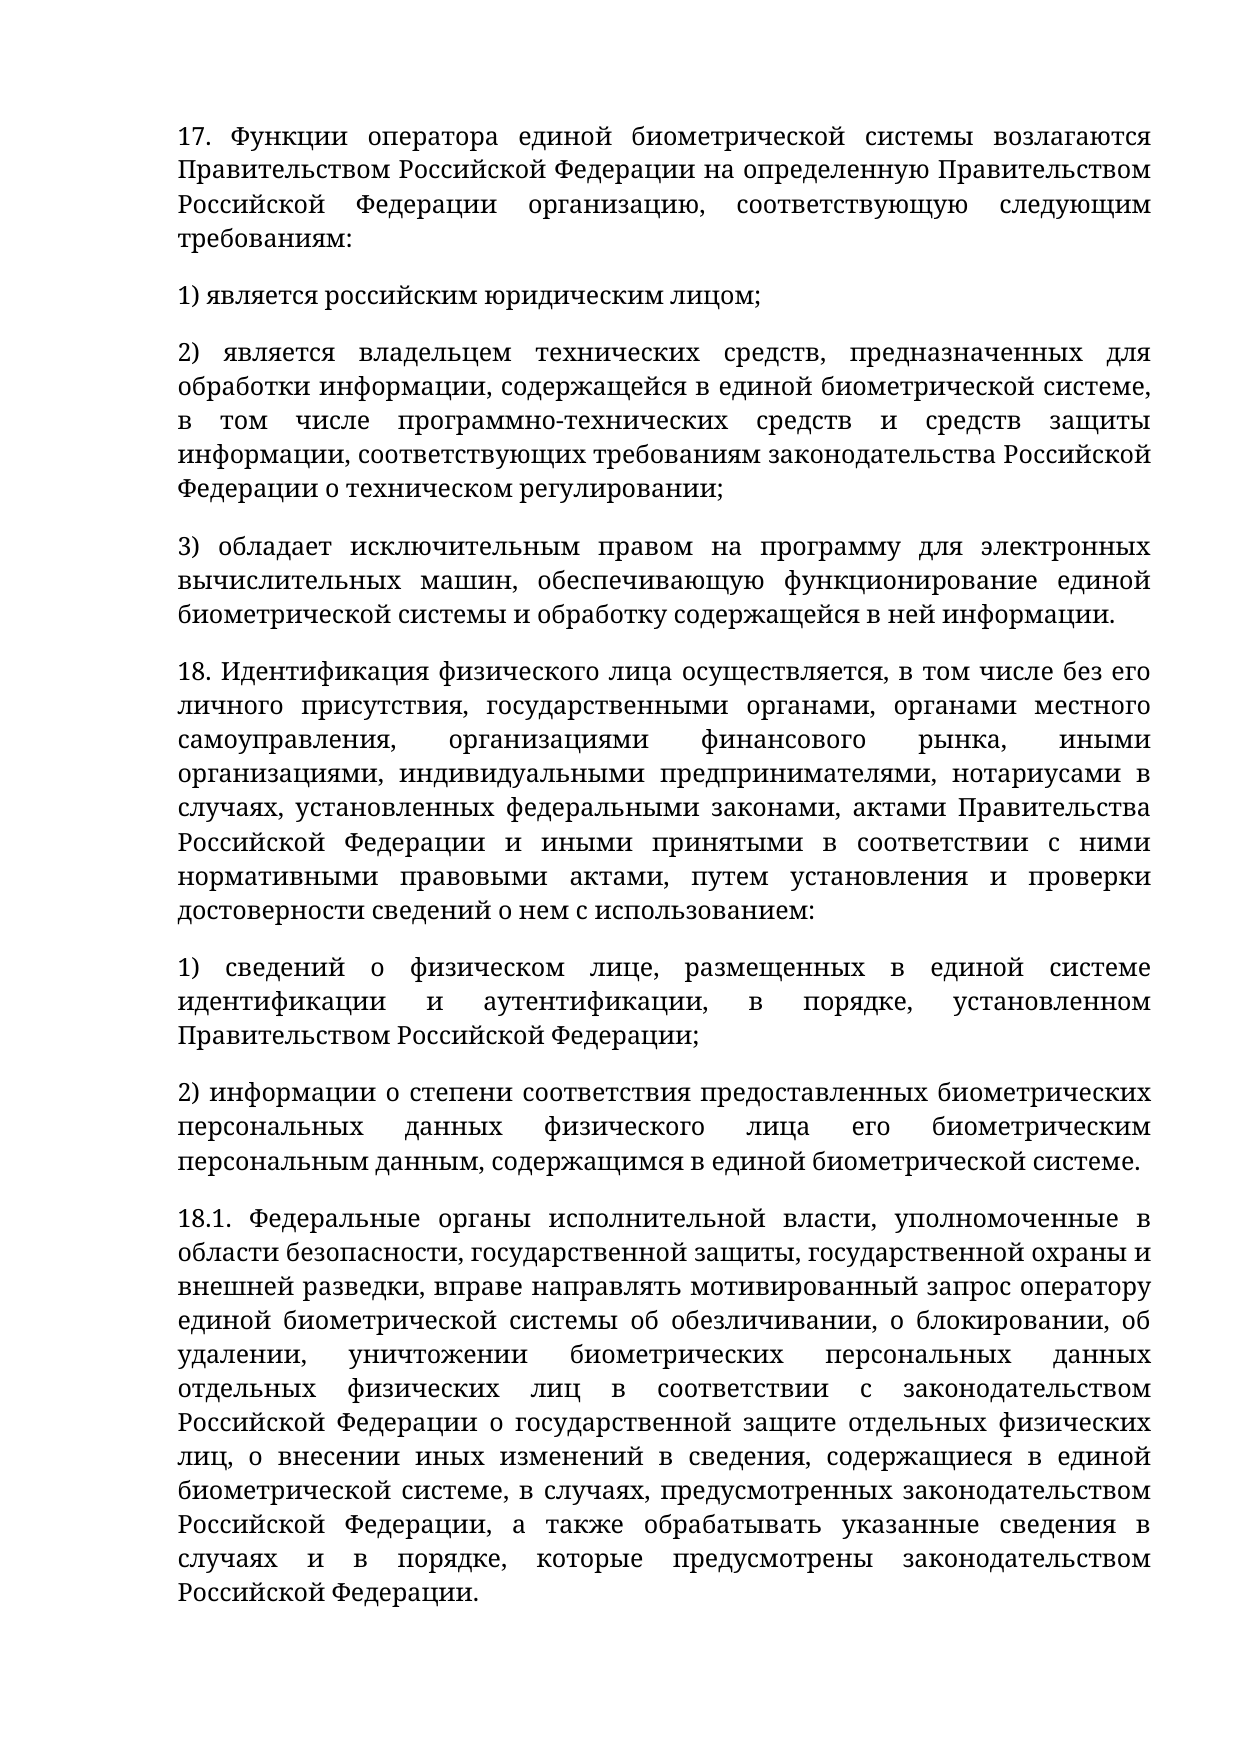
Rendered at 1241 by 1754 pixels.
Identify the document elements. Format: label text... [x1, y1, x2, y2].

text 2) является владельцем технических средств, предназначенных для обработки информации, содержащейся в единой биометрической системе, в том числе программно-технических средств и средств защиты информации, соответствующих требованиям законодательства Российской Федерации о техническом регулировании; [177, 335, 1152, 505]
text 1) является российским юридическим лицом; [177, 278, 1152, 312]
text 18. Идентификация физического лица осуществляется, в том числе без его личного присутствия, государственными органами, органами местного самоуправления, организациями финансового рынка, иными организациями, индивидуальными предпринимателями, нотариусами в случаях, установленных федеральными законами, актами Правительства Российской Федерации и иными принятыми в соответствии с ними нормативными правовыми актами, путем установления и проверки достоверности сведений о нем с использованием: [177, 654, 1152, 926]
text 1) сведений о физическом лице, размещенных в единой системе идентификации и аутентификации, в порядке, установленном Правительством Российской Федерации; [177, 949, 1152, 1052]
text 18.1. Федеральные органы исполнительной власти, уполномоченные в области безопасности, государственной защиты, государственной охраны и внешней разведки, вправе направлять мотивированный запрос оператору единой биометрической системы об обезличивании, о блокировании, об удалении, уничтожении биометрических персональных данных отдельных физических лиц в соответствии с законодательством Российской Федерации о государственной защите отдельных физических лиц, о внесении иных изменений в сведения, содержащиеся в единой биометрической системе, в случаях, предусмотренных законодательством Российской Федерации, а также обрабатывать указанные сведения в случаях и в порядке, которые предусмотрены законодательством Российской Федерации. [177, 1200, 1152, 1609]
text 17. Функции оператора единой биометрической системы возлагаются Правительством Российской Федерации на определенную Правительством Российской Федерации организацию, соответствующую следующим требованиям: [177, 118, 1152, 254]
text 3) обладает исключительным правом на программу для электронных вычислительных машин, обеспечивающую функционирование единой биометрической системы и обработку содержащейся в ней информации. [177, 528, 1152, 631]
text 2) информации о степени соответствия предоставленных биометрических персональных данных физического лица его биометрическим персональным данным, содержащимся в единой биометрической системе. [177, 1075, 1152, 1177]
